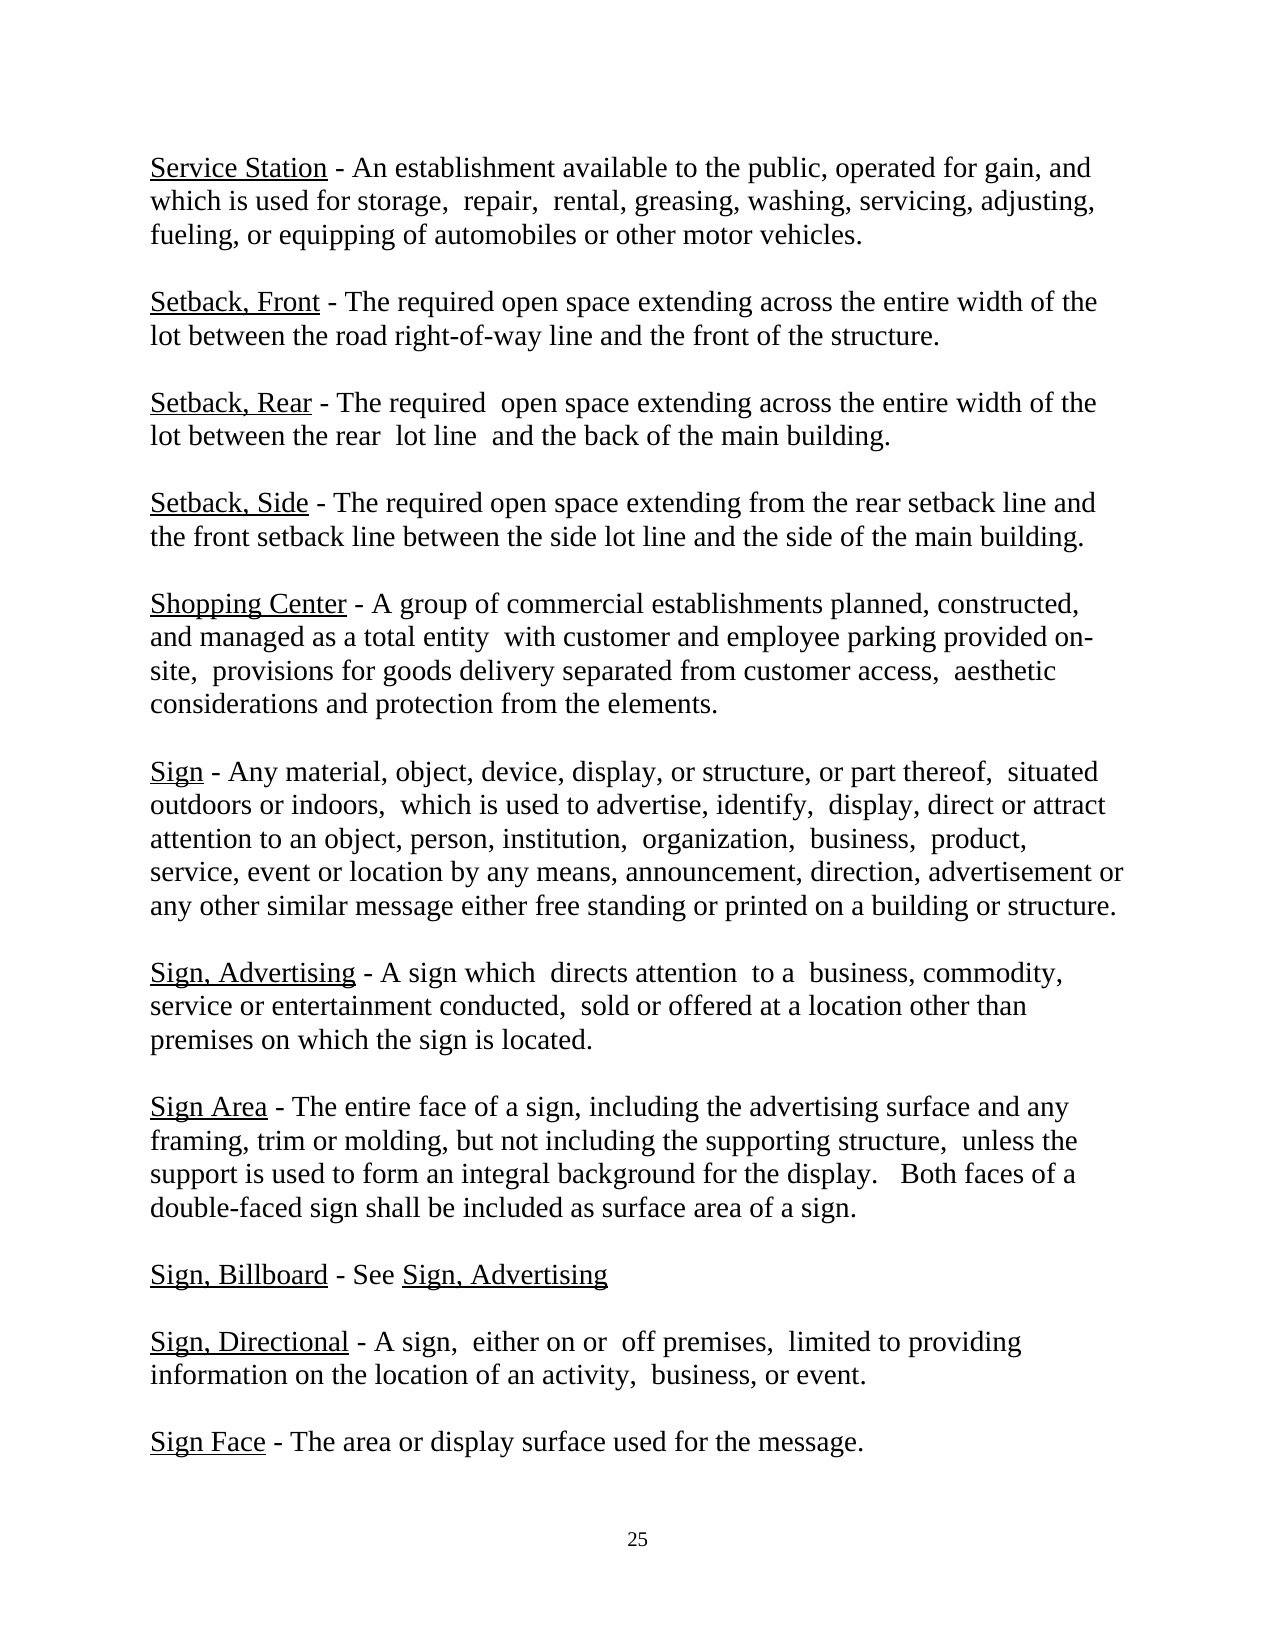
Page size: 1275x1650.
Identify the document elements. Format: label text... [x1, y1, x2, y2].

text Setback, Side - The required open space extending from the rear setback line and the front setback line between the side lot line and the side of the main building. [150, 485, 1125, 552]
text Sign Face - The area or display surface used for the message. [150, 1424, 1125, 1458]
text Sign, Advertising - A sign which directs attention to a business, commodity, service or entertainment conducted, sold or offered at a location other than premises on which the sign is located. [150, 955, 1125, 1056]
text Setback, Rear - The required open space extending across the entire width of the lot between the rear lot line and the back of the main building. [150, 385, 1125, 452]
text Sign - Any material, object, device, display, or structure, or part thereof, situated outdoors or indoors, which is used to advertise, identify, display, direct or attract attention to an object, person, institution, organization, business, product, service, event or location by any means, announcement, direction, advertisement or any other similar message either free standing or printed on a building or structure. [150, 754, 1125, 921]
text Shopping Center - A group of commercial establishments planned, constructed, and managed as a total entity with customer and employee parking provided on-site, provisions for goods delivery separated from customer access, aesthetic considerations and protection from the elements. [150, 586, 1125, 720]
text Service Station - An establishment available to the public, operated for gain, and which is used for storage, repair, rental, greasing, washing, servicing, adjusting, fueling, or equipping of automobiles or other motor vehicles. [150, 150, 1125, 251]
text Sign Area - The entire face of a sign, including the advertising surface and any framing, trim or molding, but not including the supporting structure, unless the support is used to form an integral background for the display. Both faces of a double-faced sign shall be included as surface area of a sign. [150, 1089, 1125, 1223]
text Setback, Front - The required open space extending across the entire width of the lot between the road right-of-way line and the front of the structure. [150, 284, 1125, 351]
text Sign, Billboard - See Sign, Advertising [150, 1257, 1125, 1290]
text Sign, Directional - A sign, either on or off premises, limited to providing information on the location of an activity, business, or event. [150, 1324, 1125, 1391]
